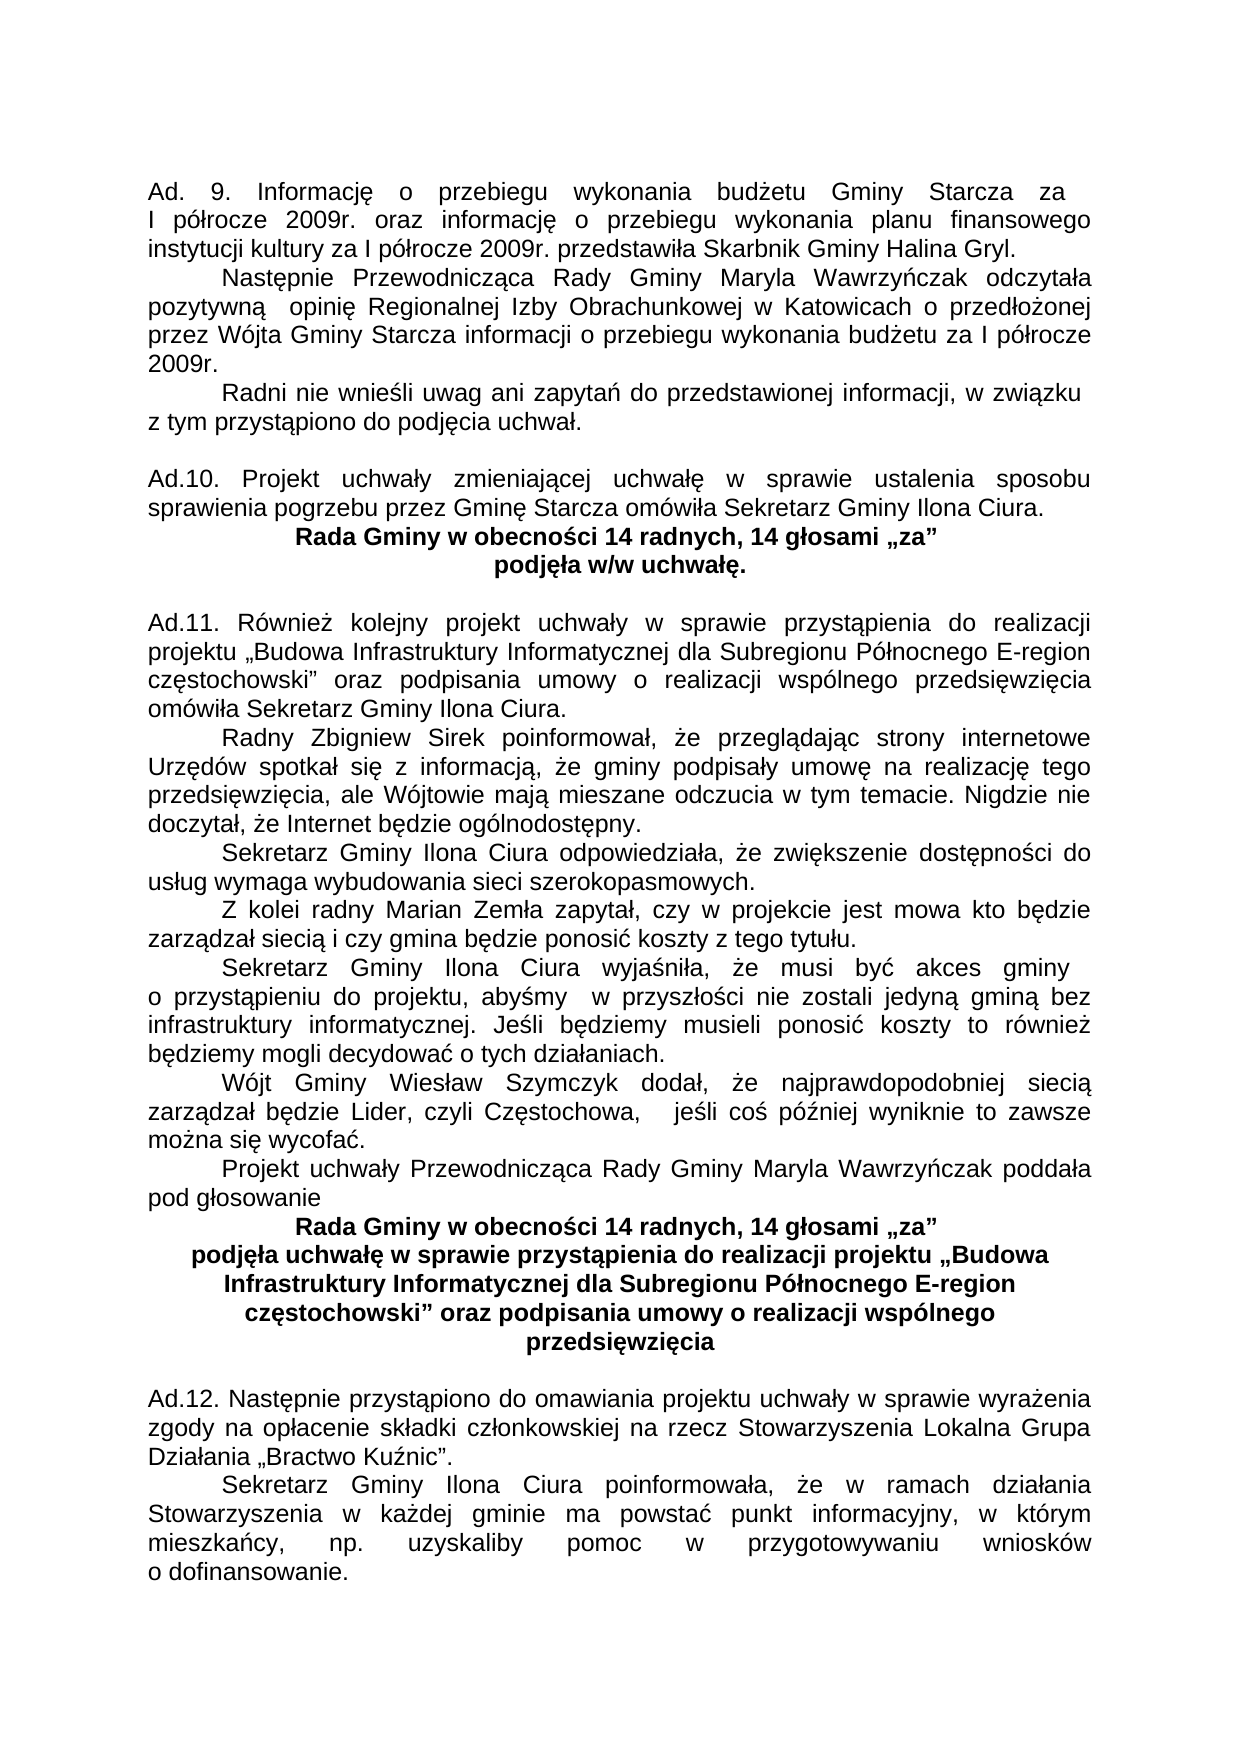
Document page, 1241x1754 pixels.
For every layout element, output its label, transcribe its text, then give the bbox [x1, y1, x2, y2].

text Ad.12. Następnie przystąpiono do omawiania projektu uchwały w sprawie wyrażenia zgody na opłacenie składki członkowskiej na rzecz Stowarzyszenia Lokalna Grupa Działania „Bractwo Kuźnic”. [148, 1384, 1092, 1470]
text Sekretarz Gminy Ilona Ciura odpowiedziała, że zwiększenie dostępności do usług wymaga wybudowania sieci szerokopasmowych. [148, 838, 1092, 895]
text Ad. 9. Informację o przebiegu wykonania budżetu Gminy Starcza za I półrocze 2009r. oraz informację o przebiegu wykonania planu finansowego instytucji kultury za I półrocze 2009r. przedstawiła Skarbnik Gminy Halina Gryl. [148, 176, 1092, 263]
text Radni nie wnieśli uwag ani zapytań do przedstawionej informacji, w związku z tym przystąpiono do podjęcia uchwał. [148, 378, 1092, 435]
text Ad.11. Również kolejny projekt uchwały w sprawie przystąpienia do realizacji projektu „Budowa Infrastruktury Informatycznej dla Subregionu Północnego E-region częstochowski” oraz podpisania umowy o realizacji wspólnego przedsięwzięcia omówiła Sekretarz Gminy Ilona Ciura. [148, 608, 1092, 723]
text Radny Zbigniew Sirek poinformował, że przeglądając strony internetowe Urzędów spotkał się z informacją, że gminy podpisały umowę na realizację tego przedsięwzięcia, ale Wójtowie mają mieszane odczucia w tym temacie. Nigdzie nie doczytał, że Internet będzie ogólnodostępny. [148, 723, 1092, 838]
text Rada Gminy w obecności 14 radnych, 14 głosami „za” podjęła w/w uchwałę. [148, 521, 1092, 579]
text Ad.10. Projekt uchwały zmieniającej uchwałę w sprawie ustalenia sposobu sprawienia pogrzebu przez Gminę Starcza omówiła Sekretarz Gminy Ilona Ciura. [148, 464, 1092, 521]
text Projekt uchwały Przewodnicząca Rady Gminy Maryla Wawrzyńczak poddała pod głosowanie [148, 1154, 1092, 1211]
text Rada Gminy w obecności 14 radnych, 14 głosami „za” podjęła uchwałę w sprawie przystąpienia do realizacji projektu „Budowa Infrastruktury Informatycznej dla Subregionu Północnego E-region częstochowski” oraz podpisania umowy o realizacji wspólnego przedsięwzięcia [148, 1211, 1092, 1355]
text Sekretarz Gminy Ilona Ciura poinformowała, że w ramach działania Stowarzyszenia w każdej gminie ma powstać punkt informacyjny, w którym mieszkańcy, np. uzyskaliby pomoc w przygotowywaniu wniosków o dofinansowanie. [148, 1470, 1092, 1585]
text Sekretarz Gminy Ilona Ciura wyjaśniła, że musi być akces gminy o przystąpieniu do projektu, abyśmy w przyszłości nie zostali jedyną gminą bez infrastruktury informatycznej. Jeśli będziemy musieli ponosić koszty to również będziemy mogli decydować o tych działaniach. [148, 953, 1092, 1068]
text Wójt Gminy Wiesław Szymczyk dodał, że najprawdopodobniej siecią zarządzał będzie Lider, czyli Częstochowa, jeśli coś później wyniknie to zawsze można się wycofać. [148, 1068, 1092, 1154]
text Z kolei radny Marian Zemła zapytał, czy w projekcie jest mowa kto będzie zarządzał siecią i czy gmina będzie ponosić koszty z tego tytułu. [148, 895, 1092, 953]
text Następnie Przewodnicząca Rady Gminy Maryla Wawrzyńczak odczytała pozytywną opinię Regionalnej Izby Obrachunkowej w Katowicach o przedłożonej przez Wójta Gminy Starcza informacji o przebiegu wykonania budżetu za I półrocze 2009r. [148, 263, 1092, 378]
